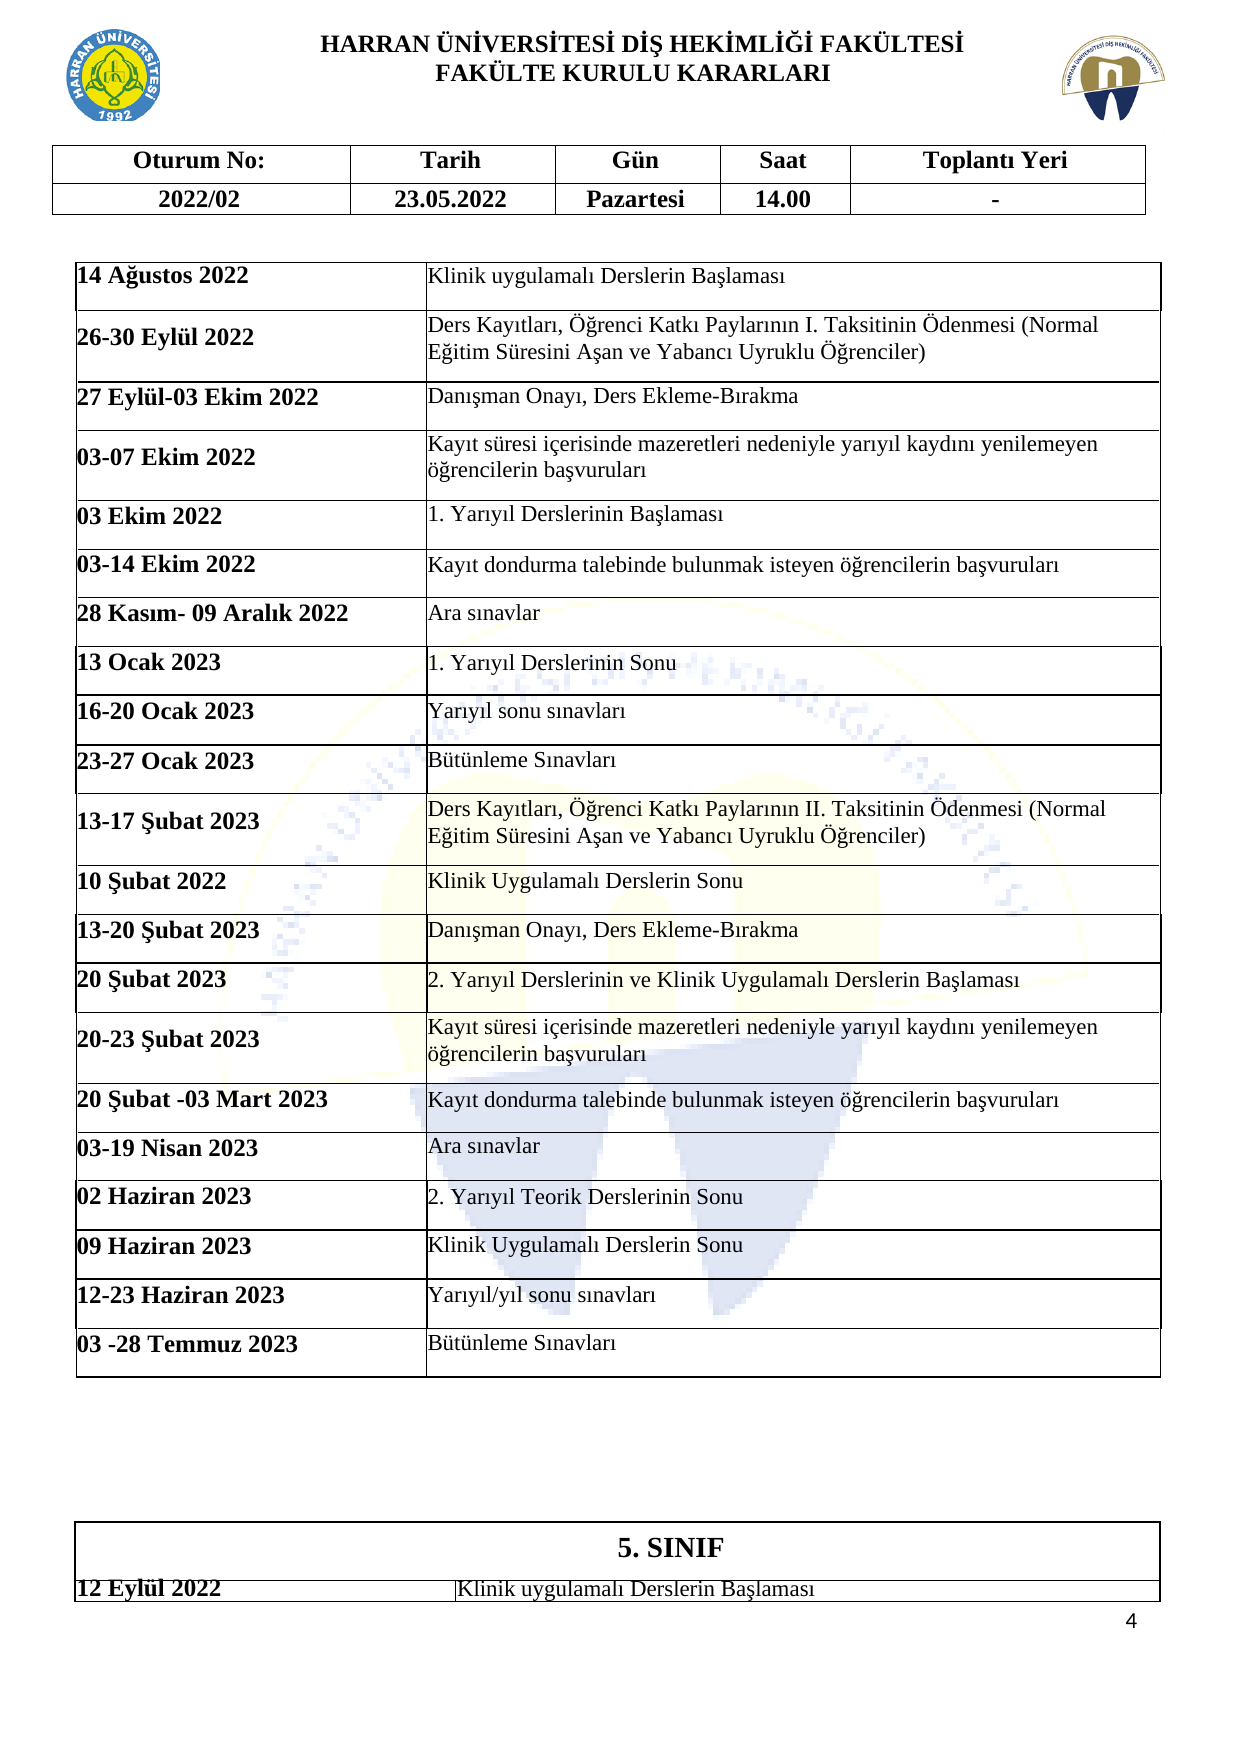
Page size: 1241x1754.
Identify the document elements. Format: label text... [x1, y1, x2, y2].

table_cell 13-20 Şubat 2023 [77, 915, 426, 962]
table_cell Danışman Onayı, Ders Ekleme-Bırakma [427, 381, 1160, 430]
table_cell Kayıt dondurma talebinde bulunmak isteyen öğrencilerin başvuruları [427, 1083, 1160, 1132]
table_cell 2. Yarıyıl Teorik Derslerinin Sonu [428, 1180, 1160, 1229]
table_cell 26-30 Eylül 2022 [77, 311, 426, 381]
table_cell 03-14 Ekim 2022 [77, 550, 426, 597]
table_cell Kayıt süresi içerisinde mazeretleri nedeniyle yarıyıl kaydını yenilemeyen öğrencilerin başvuruları [427, 1012, 1160, 1083]
table_cell 02 Haziran 2023 [77, 1181, 426, 1229]
table_cell 03-07 Ekim 2022 [77, 431, 426, 500]
table_cell Kayıt süresi içerisinde mazeretleri nedeniyle yarıyıl kaydını yenilemeyen öğrencilerin başvuruları [427, 430, 1160, 500]
table_cell Kayıt dondurma talebinde bulunmak isteyen öğrencilerin başvuruları [427, 549, 1160, 597]
table_cell Bütünleme Sınavları [427, 1328, 1160, 1376]
table_cell 20 Şubat 2023 [77, 964, 426, 1012]
table_cell Klinik Uygulamalı Derslerin Sonu [427, 865, 1160, 914]
table_cell 2. Yarıyıl Derslerinin ve Klinik Uygulamalı Derslerin Başlaması [428, 964, 1160, 1012]
table_cell Ara sınavlar [427, 1132, 1160, 1180]
table_cell 20-23 Şubat 2023 [77, 1013, 426, 1083]
table_cell 12-23 Haziran 2023 [77, 1280, 426, 1328]
table_cell 03-19 Nisan 2023 [77, 1133, 426, 1180]
picture [1055, 18, 1165, 128]
table_cell 16-20 Ocak 2023 [77, 696, 426, 744]
table_header 5. SINIF [76, 1523, 1159, 1580]
table_cell 12 Eylül 2022 [76, 1581, 455, 1601]
table_cell Ders Kayıtları, Öğrenci Katkı Paylarının I. Taksitinin Ödenmesi (Normal Eğitim Süresini Aşan ve Yabancı Uyruklu Öğrenciler) [427, 310, 1160, 381]
table_cell 23-27 Ocak 2023 [77, 746, 426, 793]
table_cell Klinik uygulamalı Derslerin Başlaması [427, 263, 1160, 310]
table_cell 1. Yarıyıl Derslerinin Sonu [428, 646, 1160, 694]
table_cell 27 Eylül-03 Ekim 2022 [77, 382, 426, 430]
table_cell 09 Haziran 2023 [77, 1231, 426, 1278]
table_cell Yarıyıl sonu sınavları [428, 696, 1160, 744]
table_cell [456, 1581, 1159, 1601]
table_cell Danışman Onayı, Ders Ekleme-Bırakma [428, 914, 1160, 962]
table_cell 10 Şubat 2022 [77, 866, 426, 914]
table_cell 1. Yarıyıl Derslerinin Başlaması [427, 500, 1160, 548]
table_cell Klinik Uygulamalı Derslerin Sonu [428, 1231, 1160, 1278]
table_cell 28 Kasım- 09 Aralık 2022 [77, 598, 426, 646]
table_cell 03 -28 Temmuz 2023 [77, 1329, 426, 1376]
table_cell Ara sınavlar [427, 597, 1160, 646]
picture [66, 29, 160, 121]
table_cell Ders Kayıtları, Öğrenci Katkı Paylarının II. Taksitinin Ödenmesi (Normal Eğitim Süresini Aşan ve Yabancı Uyruklu Öğrenciler) [427, 793, 1160, 865]
table_cell 20 Şubat -03 Mart 2023 [77, 1084, 426, 1132]
table_cell 13 Ocak 2023 [77, 647, 426, 694]
table_cell Yarıyıl/yıl sonu sınavları [428, 1280, 1160, 1328]
table_cell 14 Ağustos 2022 [77, 263, 426, 310]
table_cell 13-17 Şubat 2023 [77, 794, 426, 865]
table_cell Bütünleme Sınavları [428, 746, 1160, 793]
table_cell 03 Ekim 2022 [77, 501, 426, 548]
